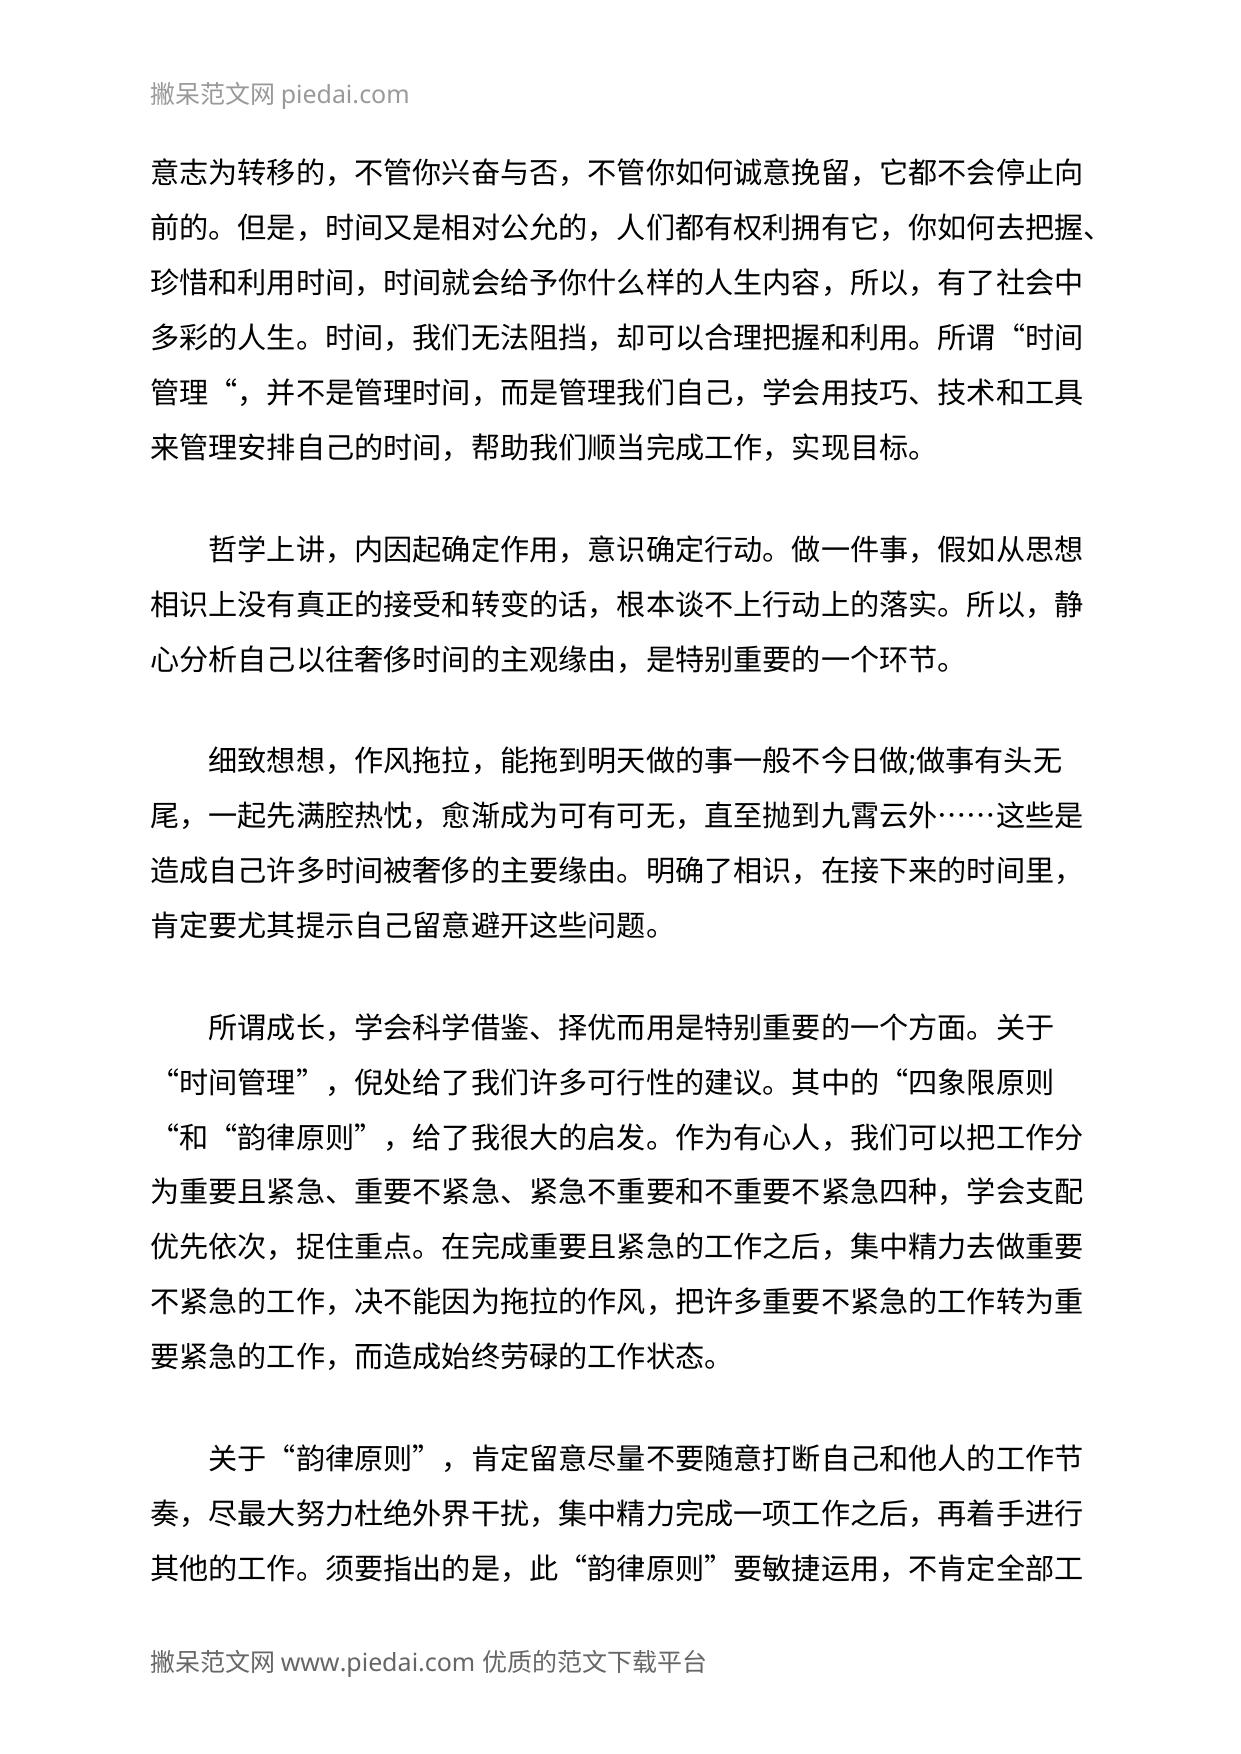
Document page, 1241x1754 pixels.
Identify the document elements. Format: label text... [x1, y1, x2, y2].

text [150, 150, 1090, 467]
text 细致想想，作风拖拉，能拖到明天做的事一般不今日做;做事有头无尾，一起先满腔热忱，愈渐成为可有可无，直至抛到九霄云外……这些是造成自己许多时间被奢侈的主要缘由。明确了相识，在接下来的时间里，肯定要尤其提示自己留意避开这些问题。 [150, 738, 1090, 945]
text 哲学上讲，内因起确定作用，意识确定行动。做一件事，假如从思想相识上没有真正的接受和转变的话，根本谈不上行动上的落实。所以，静心分析自己以往奢侈时间的主观缘由，是特别重要的一个环节。 [150, 526, 1090, 678]
text 所谓成长，学会科学借鉴、择优而用是特别重要的一个方面。关于“时间管理”，倪处给了我们许多可行性的建议。其中的“四象限原则“和“韵律原则”，给了我很大的启发。作为有心人，我们可以把工作分为重要且紧急、重要不紧急、紧急不重要和不重要不紧急四种，学会支配优先依次，捉住重点。在完成重要且紧急的工作之后，集中精力去做重要不紧急的工作，决不能因为拖拉的作风，把许多重要不紧急的工作转为重要紧急的工作，而造成始终劳碌的工作状态。 [150, 1004, 1090, 1376]
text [150, 1436, 1090, 1588]
